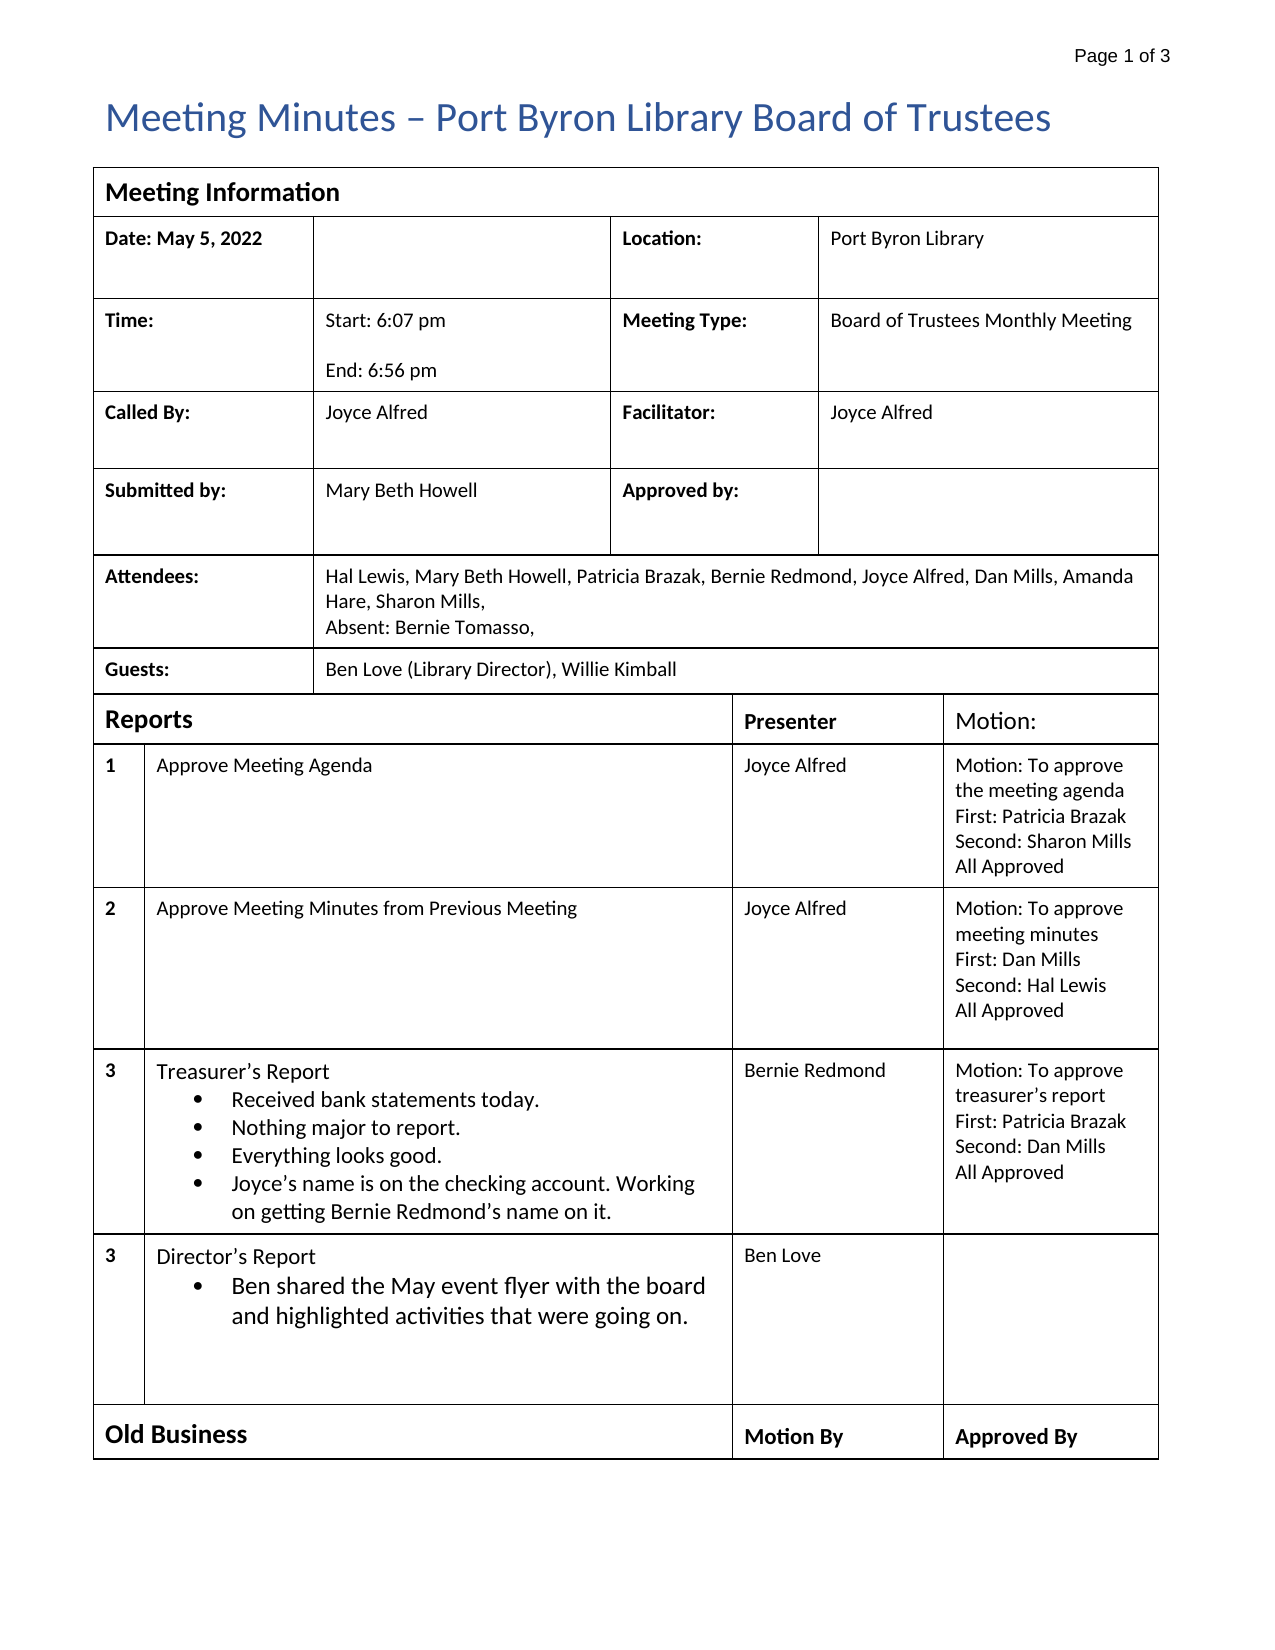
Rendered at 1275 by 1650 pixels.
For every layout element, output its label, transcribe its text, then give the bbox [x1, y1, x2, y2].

table_cell Hal Lewis, Mary Beth Howell, Patricia Brazak, Bernie Redmond, Joyce Alfred, Dan Mills, Amanda Hare, Sharon Mills, Absent: Bernie Tomasso, [314, 556, 1158, 647]
table_cell Motion: To approve meeting minutes First: Dan Mills Second: Hal Lewis All Approved [944, 888, 1158, 1048]
table_cell Meeting Type: [611, 299, 818, 391]
table_cell Time: [94, 299, 313, 391]
table_cell Date: May 5, 2022 [94, 217, 313, 298]
table_cell Motion: To approve treasurer’s report First: Patricia Brazak Second: Dan Mills All Approved [944, 1050, 1158, 1233]
table_cell Board of Trustees Monthly Meeting [819, 299, 1158, 391]
table_cell Called By: [94, 392, 313, 468]
table_cell Port Byron Library [819, 217, 1158, 298]
table_cell [314, 217, 610, 298]
table_cell Approve Meeting Minutes from Previous Meeting [145, 888, 732, 1048]
table_cell Ben Love (Library Director), Willie Kimball [314, 649, 1158, 693]
title Meeting Minutes – Port Byron Library Board of Trustees [105, 91, 1170, 141]
table_cell Approve Meeting Agenda [145, 745, 732, 887]
table_cell Joyce Alfred [819, 392, 1158, 468]
table_cell Mary Beth Howell [314, 469, 610, 554]
table_cell Location: [611, 217, 818, 298]
table_cell Bernie Redmond [733, 1050, 943, 1233]
table_cell 2 [94, 888, 144, 1048]
table_cell Ben Love [733, 1235, 943, 1404]
table_cell Joyce Alfred [314, 392, 610, 468]
table_cell Approved By [944, 1405, 1158, 1458]
table_cell Guests: [94, 649, 313, 693]
table_cell Motion By [733, 1405, 943, 1458]
table_cell Attendees: [94, 556, 313, 647]
table_cell Presenter [733, 695, 943, 743]
table_cell Joyce Alfred [733, 745, 943, 887]
table_cell Start: 6:07 pm End: 6:56 pm [314, 299, 610, 391]
table_cell Old Business [94, 1405, 732, 1458]
table_header Meeting Information [94, 168, 1158, 216]
table_cell Director’s Report Ben shared the May event flyer with the board and highlighted activities that were going on. [145, 1235, 732, 1404]
table_cell Submitted by: [94, 469, 313, 554]
table_cell 1 [94, 745, 144, 887]
table_cell [819, 469, 1158, 554]
table_cell Motion: To approve the meeting agenda First: Patricia Brazak Second: Sharon Mills All Approved [944, 745, 1158, 887]
table_cell 3 [94, 1235, 144, 1404]
table_cell Facilitator: [611, 392, 818, 468]
table_cell 3 [94, 1050, 144, 1233]
table_cell Treasurer’s Report Received bank statements today. Nothing major to report. Everything looks good. Joyce’s name is on the checking account. Working on getting Bernie Redmond’s name on it. [145, 1050, 732, 1233]
table_cell [944, 1235, 1158, 1404]
table_cell Reports [94, 695, 732, 743]
table_cell Joyce Alfred [733, 888, 943, 1048]
table_cell Approved by: [611, 469, 818, 554]
table_cell Motion: [944, 695, 1158, 743]
